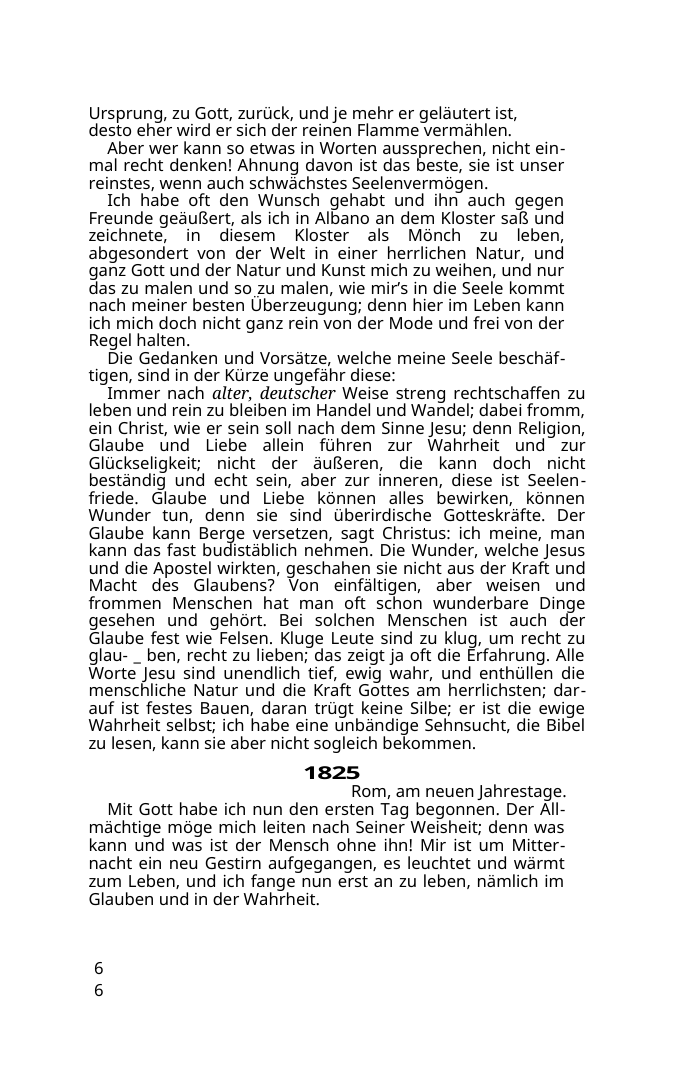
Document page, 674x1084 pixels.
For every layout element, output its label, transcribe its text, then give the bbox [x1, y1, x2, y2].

text Mit Gott habe ich nun den ersten Tag begonnen. Der Allmächtige möge mich leiten nach Seiner Weisheit; denn was kann und was ist der Mensch ohne ihn! Mir ist um Mitternacht ein neu Gestirn aufgegangen, es leuchtet und wärmt zum Leben, und ich fange nun erst an zu leben, nämlich im Glauben und in der Wahrheit. [88, 801, 565, 909]
text Ich habe oft den Wunsch gehabt und ihn auch gegen Freunde geäußert, als ich in Albano an dem Kloster saß und zeichnete, in diesem Kloster als Mönch zu leben, abgesondert von der Welt in einer herrlichen Natur, und ganz Gott und der Natur und Kunst mich zu weihen, und nur das zu malen und so zu malen, wie mir’s in die Seele kommt nach meiner besten Überzeugung; denn hier im Leben kann ich mich doch nicht ganz rein von der Mode und frei von der Regel halten. [88, 193, 565, 350]
text Die Gedanken und Vorsätze, welche meine Seele beschäftigen, sind in der Kürze ungefähr diese: [88, 350, 565, 385]
text Immer nach alter, deutscher Weise streng rechtschaffen zu leben und rein zu bleiben im Handel und Wandel; dabei fromm, ein Christ, wie er sein soll nach dem Sinne Jesu; denn Religion, Glaube und Liebe allein führen zur Wahrheit und zur Glückseligkeit; nicht der äußeren, die kann doch nicht beständig und echt sein, aber zur inneren, diese ist Seelenfriede. Glaube und Liebe können alles bewirken, können Wunder tun, denn sie sind überirdische Gotteskräfte. Der Glaube kann Berge versetzen, sagt Christus: ich meine, man kann das fast budistäblich nehmen. Die Wunder, welche Jesus und die Apostel wirkten, geschahen sie nicht aus der Kraft und Macht des Glaubens? Von einfältigen, aber weisen und frommen Menschen hat man oft schon wunderbare Dinge gesehen und gehört. Bei solchen Menschen ist auch der Glaube fest wie Felsen. Kluge Leute sind zu klug, um recht zu glau- _ ben, recht zu lieben; das zeigt ja oft die Erfahrung. Alle Worte Jesu sind unendlich tief, ewig wahr, und enthüllen die menschliche Natur und die Kraft Gottes am herrlichsten; darauf ist festes Bauen, daran trügt keine Silbe; er ist die ewige Wahrheit selbst; ich habe eine unbändige Sehnsucht, die Bibel zu lesen, kann sie aber nicht sogleich bekommen. [88, 385, 586, 753]
text Rom, am neuen Jahrestage. [351, 783, 628, 801]
text Ursprung, zu Gott, zurück, und je mehr er geläutert ist, desto eher wird er sich der reinen Flamme vermählen. [88, 105, 565, 140]
subtitle 1825 [303, 765, 628, 783]
text Aber wer kann so etwas in Worten aussprechen, nicht einmal recht denken! Ahnung davon ist das beste, sie ist unser reinstes, wenn auch schwächstes Seelenvermögen. [88, 140, 565, 193]
